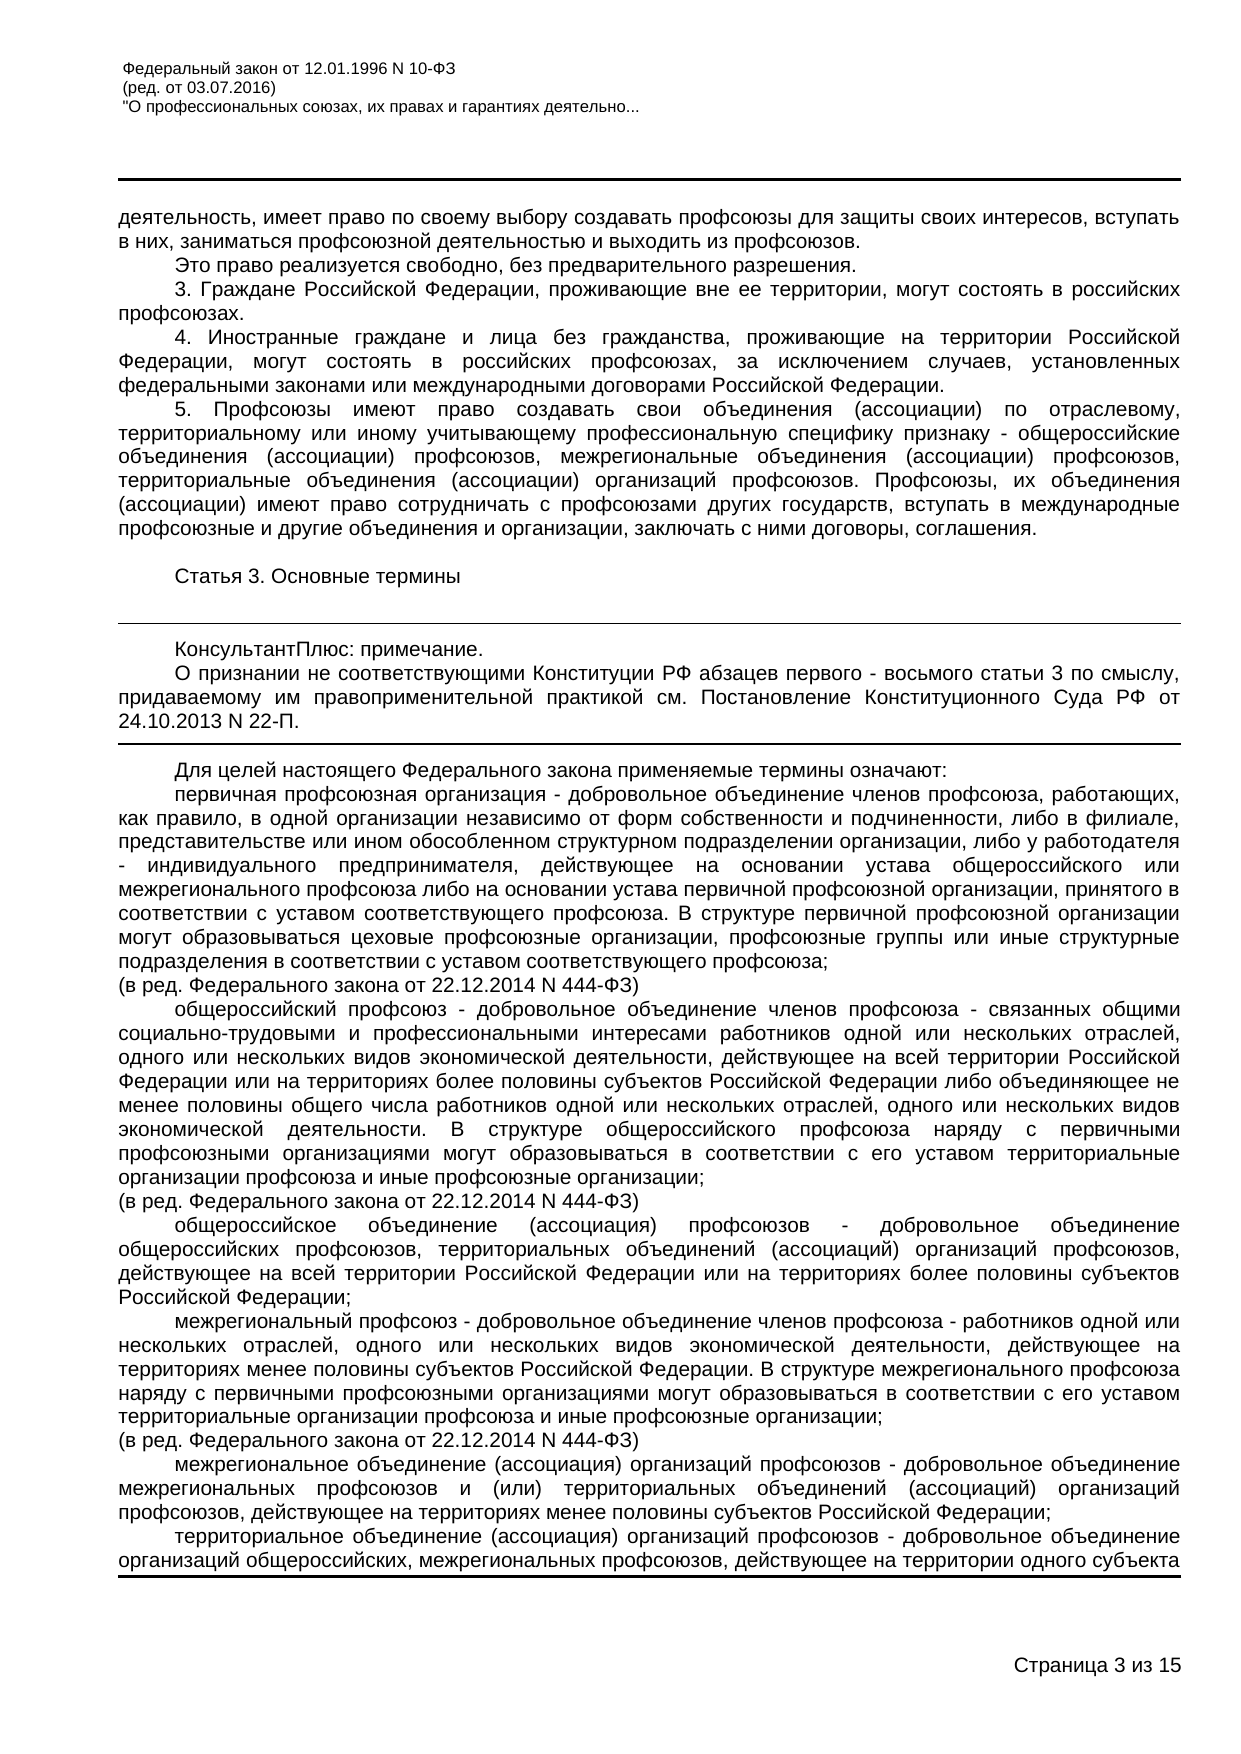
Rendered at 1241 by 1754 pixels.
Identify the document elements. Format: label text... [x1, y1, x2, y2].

text первичная профсоюзная организация - добровольное объединение членов профсоюза, работающих, как правило, в одной организации независимо от форм собственности и подчиненности, либо в филиале, представительстве или ином обособленном структурном подразделении организации, либо у работодателя - индивидуального предпринимателя, действующее на основании устава общероссийского или межрегионального профсоюза либо на основании устава первичной профсоюзной организации, принятого в соответствии с уставом соответствующего профсоюза. В структуре первичной профсоюзной организации могут образовываться цеховые профсоюзные организации, профсоюзные группы или иные структурные подразделения в соответствии с уставом соответствующего профсоюза; [118, 781, 1181, 973]
text Для целей настоящего Федерального закона применяемые термины означают: [118, 757, 1181, 781]
text (в ред. Федерального закона от 22.12.2014 N 444-ФЗ) [118, 1189, 1181, 1213]
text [118, 205, 1181, 253]
text Это право реализуется свободно, без предварительного разрешения. [118, 253, 1181, 277]
text О признании не соответствующими Конституции РФ абзацев первого - восьмого статьи 3 по смыслу, придаваемому им правоприменительной практикой см. Постановление Конституционного Суда РФ от 24.10.2013 N 22-П. [118, 661, 1181, 733]
text межрегиональное объединение (ассоциация) организаций профсоюзов - добровольное объединение межрегиональных профсоюзов и (или) территориальных объединений (ассоциаций) организаций профсоюзов, действующее на территориях менее половины субъектов Российской Федерации; [118, 1452, 1181, 1524]
text (в ред. Федерального закона от 22.12.2014 N 444-ФЗ) [118, 973, 1181, 997]
text 3. Граждане Российской Федерации, проживающие вне ее территории, могут состоять в российских профсоюзах. [118, 277, 1181, 324]
text 4. Иностранные граждане и лица без гражданства, проживающие на территории Российской Федерации, могут состоять в российских профсоюзах, за исключением случаев, установленных федеральными законами или международными договорами Российской Федерации. [118, 324, 1181, 396]
text общероссийский профсоюз - добровольное объединение членов профсоюза - связанных общими социально-трудовыми и профессиональными интересами работников одной или нескольких отраслей, одного или нескольких видов экономической деятельности, действующее на всей территории Российской Федерации или на территориях более половины субъектов Российской Федерации либо объединяющее не менее половины общего числа работников одной или нескольких отраслей, одного или нескольких видов экономической деятельности. В структуре общероссийского профсоюза наряду с первичными профсоюзными организациями могут образовываться в соответствии с его уставом территориальные организации профсоюза и иные профсоюзные организации; [118, 997, 1181, 1189]
text (в ред. Федерального закона от 22.12.2014 N 444-ФЗ) [118, 1428, 1181, 1452]
text общероссийское объединение (ассоциация) профсоюзов - добровольное объединение общероссийских профсоюзов, территориальных объединений (ассоциаций) организаций профсоюзов, действующее на всей территории Российской Федерации или на территориях более половины субъектов Российской Федерации; [118, 1213, 1181, 1308]
text Статья 3. Основные термины [118, 564, 1181, 588]
text межрегиональный профсоюз - добровольное объединение членов профсоюза - работников одной или нескольких отраслей, одного или нескольких видов экономической деятельности, действующее на территориях менее половины субъектов Российской Федерации. В структуре межрегионального профсоюза наряду с первичными профсоюзными организациями могут образовываться в соответствии с его уставом территориальные организации профсоюза и иные профсоюзные организации; [118, 1308, 1181, 1428]
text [118, 1524, 1181, 1572]
text 5. Профсоюзы имеют право создавать свои объединения (ассоциации) по отраслевому, территориальному или иному учитывающему профессиональную специфику признаку - общероссийские объединения (ассоциации) профсоюзов, межрегиональные объединения (ассоциации) профсоюзов, территориальные объединения (ассоциации) организаций профсоюзов. Профсоюзы, их объединения (ассоциации) имеют право сотрудничать с профсоюзами других государств, вступать в международные профсоюзные и другие объединения и организации, заключать с ними договоры, соглашения. [118, 396, 1181, 540]
text КонсультантПлюс: примечание. [118, 637, 1181, 661]
